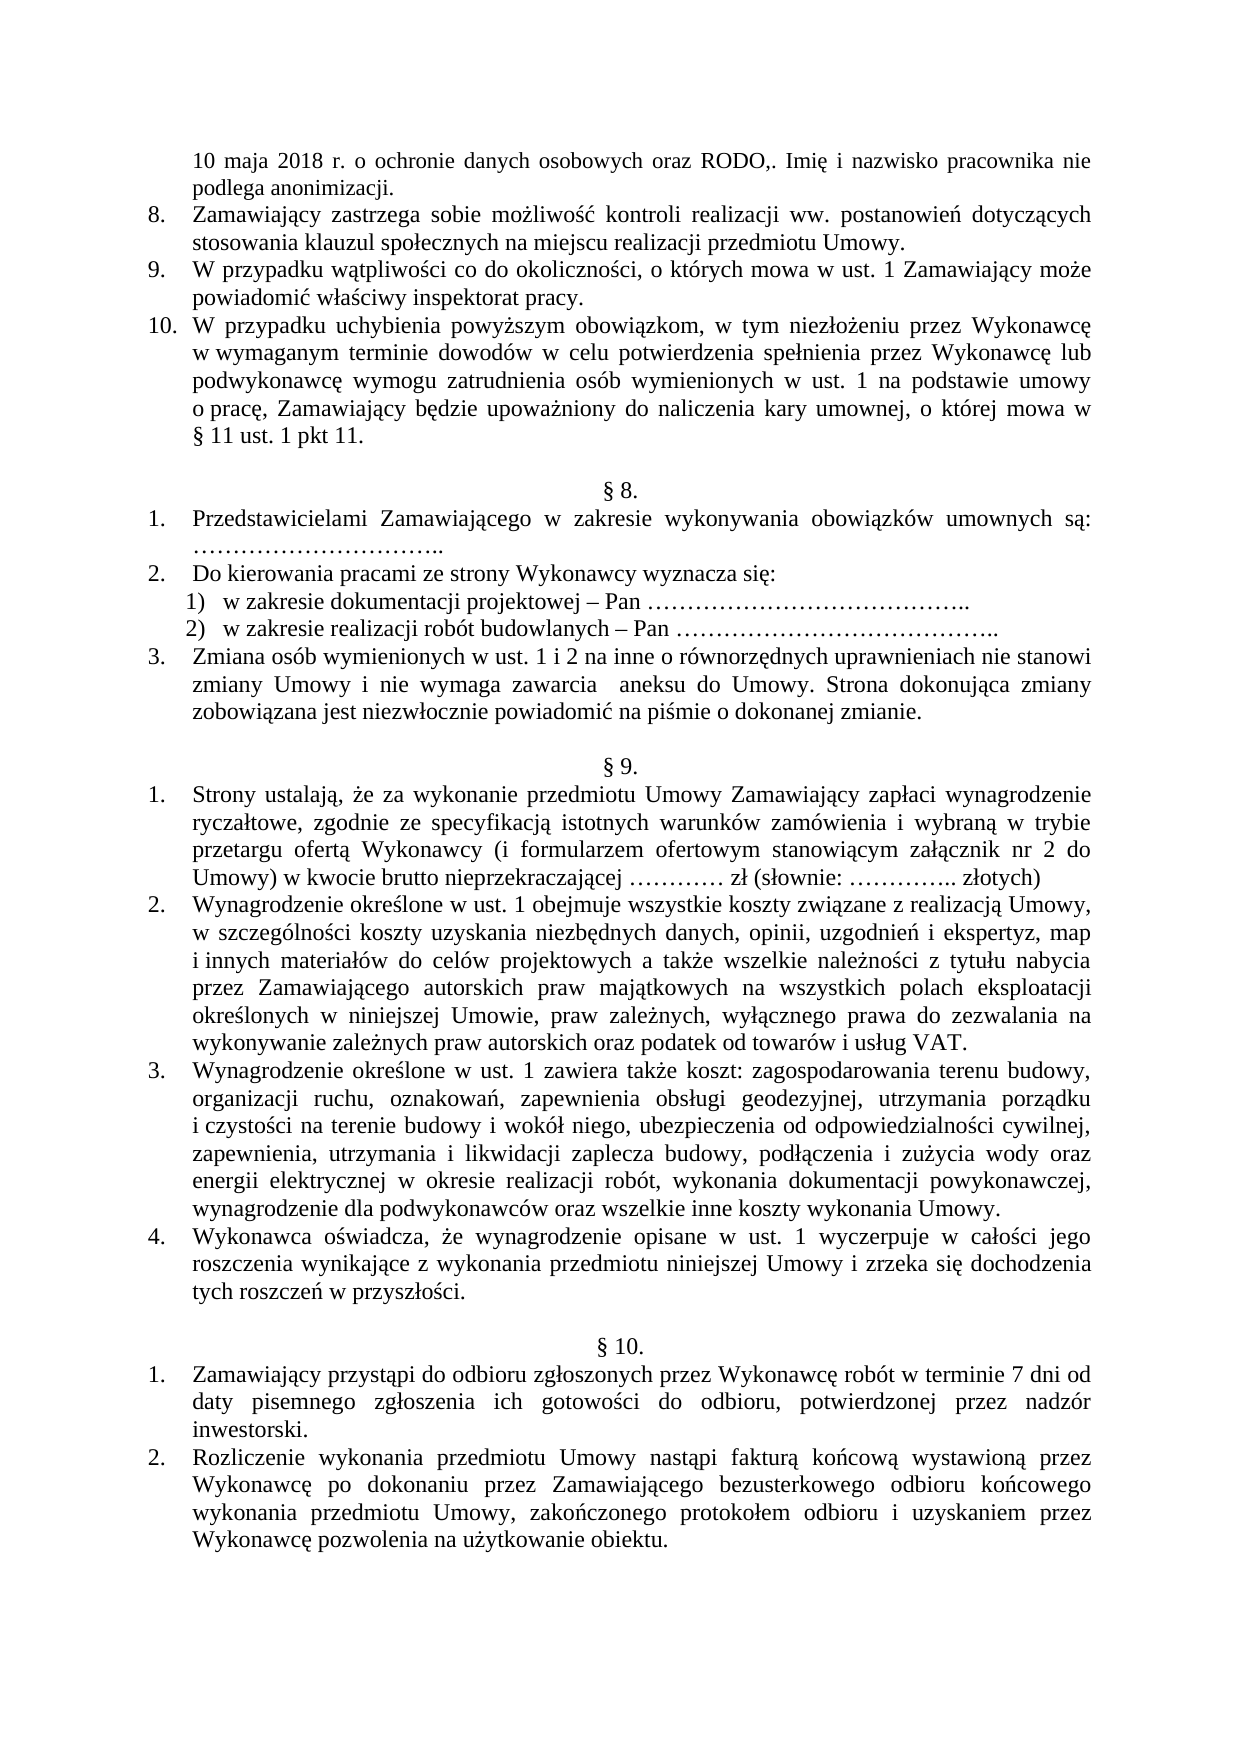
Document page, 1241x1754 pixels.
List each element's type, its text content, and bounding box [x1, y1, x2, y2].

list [148, 148, 1093, 200]
list Zamawiający zastrzega sobie możliwość kontroli realizacji ww. postanowień dotyczących stosowania klauzul społecznych na miejscu realizacji przedmiotu Umowy. [148, 200, 1093, 256]
list Wynagrodzenie określone w ust. 1 obejmuje wszystkie koszty związane z realizacją Umowy, w szczególności koszty uzyskania niezbędnych danych, opinii, uzgodnień i ekspertyz, map i innych materiałów do celów projektowych a także wszelkie należności z tytułu nabycia przez Zamawiającego autorskich praw majątkowych na wszystkich polach eksploatacji określonych w niniejszej Umowie, praw zależnych, wyłącznego prawa do zezwalania na wykonywanie zależnych praw autorskich oraz podatek od towarów i usług VAT. [148, 890, 1093, 1056]
text § 8. [148, 476, 1093, 504]
list w zakresie realizacji robót budowlanych – Pan ………………………………….. [185, 614, 1093, 642]
text § 9. [148, 752, 1093, 780]
list Zamawiający przystąpi do odbioru zgłoszonych przez Wykonawcę robót w terminie 7 dni od daty pisemnego zgłoszenia ich gotowości do odbioru, potwierdzonej przez nadzór inwestorski. [148, 1360, 1093, 1442]
list w zakresie dokumentacji projektowej – Pan ………………………………….. [185, 587, 1093, 614]
list Przedstawicielami Zamawiającego w zakresie wykonywania obowiązków umownych są: ………………………….. [148, 504, 1093, 559]
list W przypadku uchybienia powyższym obowiązkom, w tym niezłożeniu przez Wykonawcę w wymaganym terminie dowodów w celu potwierdzenia spełnienia przez Wykonawcę lub podwykonawcę wymogu zatrudnienia osób wymienionych w ust. 1 na podstawie umowy o pracę, Zamawiający będzie upoważniony do naliczenia kary umownej, o której mowa w § 11 ust. 1 pkt 11. [148, 311, 1093, 449]
list Wykonawca oświadcza, że wynagrodzenie opisane w ust. 1 wyczerpuje w całości jego roszczenia wynikające z wykonania przedmiotu niniejszej Umowy i zrzeka się dochodzenia tych roszczeń w przyszłości. [148, 1222, 1093, 1304]
text § 10. [148, 1332, 1093, 1360]
list Wynagrodzenie określone w ust. 1 zawiera także koszt: zagospodarowania terenu budowy, organizacji ruchu, oznakowań, zapewnienia obsługi geodezyjnej, utrzymania porządku i czystości na terenie budowy i wokół niego, ubezpieczenia od odpowiedzialności cywilnej, zapewnienia, utrzymania i likwidacji zaplecza budowy, podłączenia i zużycia wody oraz energii elektrycznej w okresie realizacji robót, wykonania dokumentacji powykonawczej, wynagrodzenie dla podwykonawców oraz wszelkie inne koszty wykonania Umowy. [148, 1056, 1093, 1222]
list Do kierowania pracami ze strony Wykonawcy wyznacza się: [148, 559, 1093, 587]
list Zmiana osób wymienionych w ust. 1 i 2 na inne o równorzędnych uprawnieniach nie stanowi zmiany Umowy i nie wymaga zawarcia aneksu do Umowy. Strona dokonująca zmiany zobowiązana jest niezwłocznie powiadomić na piśmie o dokonanej zmianie. [148, 642, 1093, 725]
list W przypadku wątpliwości co do okoliczności, o których mowa w ust. 1 Zamawiający może powiadomić właściwy inspektorat pracy. [148, 256, 1093, 311]
list Strony ustalają, że za wykonanie przedmiotu Umowy Zamawiający zapłaci wynagrodzenie ryczałtowe, zgodnie ze specyfikacją istotnych warunków zamówienia i wybraną w trybie przetargu ofertą Wykonawcy (i formularzem ofertowym stanowiącym załącznik nr 2 do Umowy) w kwocie brutto nieprzekraczającej ………… zł (słownie: ………….. złotych) [148, 780, 1093, 890]
list Rozliczenie wykonania przedmiotu Umowy nastąpi fakturą końcową wystawioną przez Wykonawcę po dokonaniu przez Zamawiającego bezusterkowego odbioru końcowego wykonania przedmiotu Umowy, zakończonego protokołem odbioru i uzyskaniem przez Wykonawcę pozwolenia na użytkowanie obiektu. [148, 1442, 1093, 1553]
